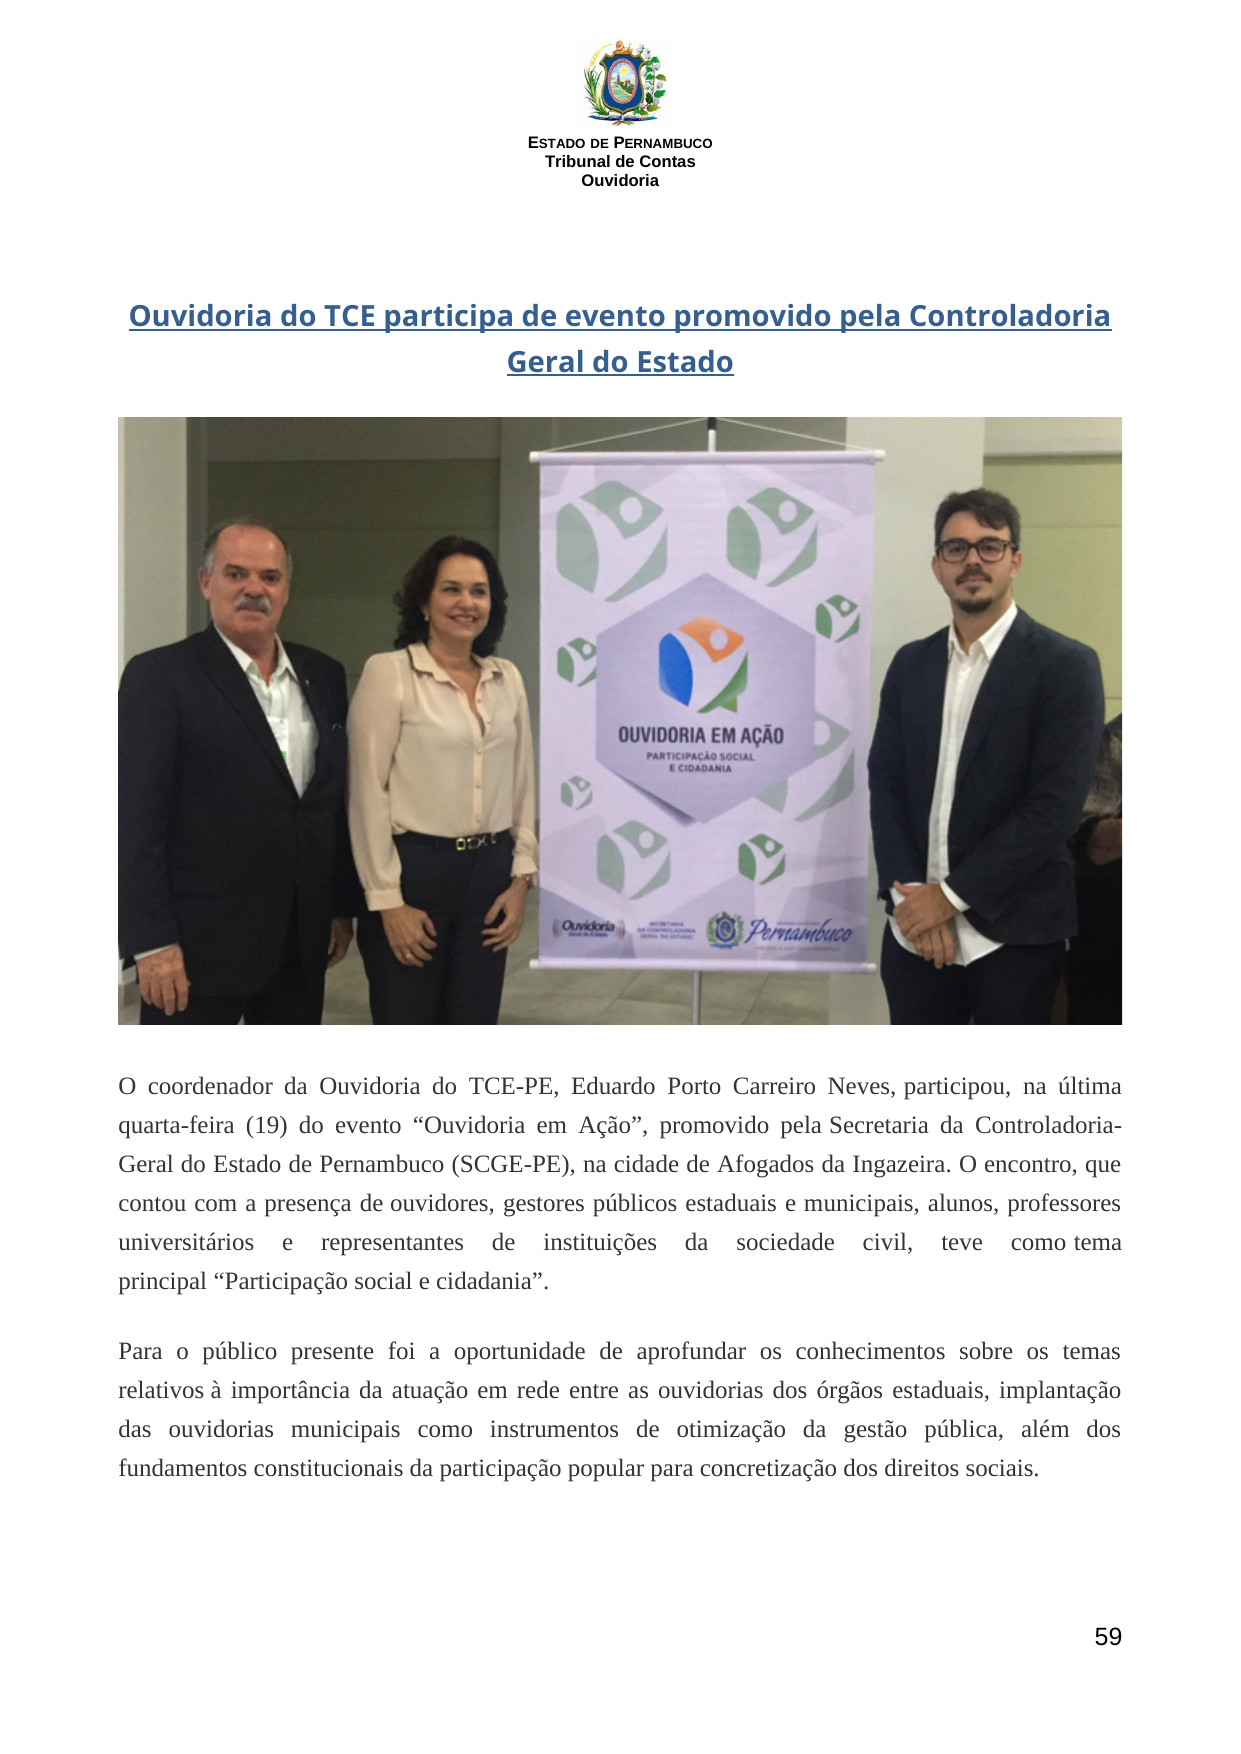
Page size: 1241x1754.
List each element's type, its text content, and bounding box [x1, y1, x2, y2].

text O coordenador da Ouvidoria do TCE-PE, Eduardo Porto Carreiro Neves, participou, na última quarta-feira (19) do evento “Ouvidoria em Ação”, promovido pela Secretaria da Controladoria-Geral do Estado de Pernambuco (SCGE-PE), na cidade de Afogados da Ingazeira. O encontro, que contou com a presença de ouvidores, gestores públicos estaduais e municipais, alunos, professores universitários e representantes de instituições da sociedade civil, teve como tema principal “Participação social e cidadania”. [118, 1060, 1122, 1295]
picture [579, 37, 669, 127]
text Para o público presente foi a oportunidade de aprofundar os conhecimentos sobre os temas relativos à importância da atuação em rede entre as ouvidorias dos órgãos estaduais, implantação das ouvidorias municipais como instrumentos de otimização da gestão pública, além dos fundamentos constitucionais da participação popular para concretização dos direitos sociais. [118, 1326, 1122, 1482]
subtitle Ouvidoria do TCE participa de evento promovido pela Controladoria Geral do Estado [118, 295, 1122, 381]
picture [118, 417, 1123, 1025]
